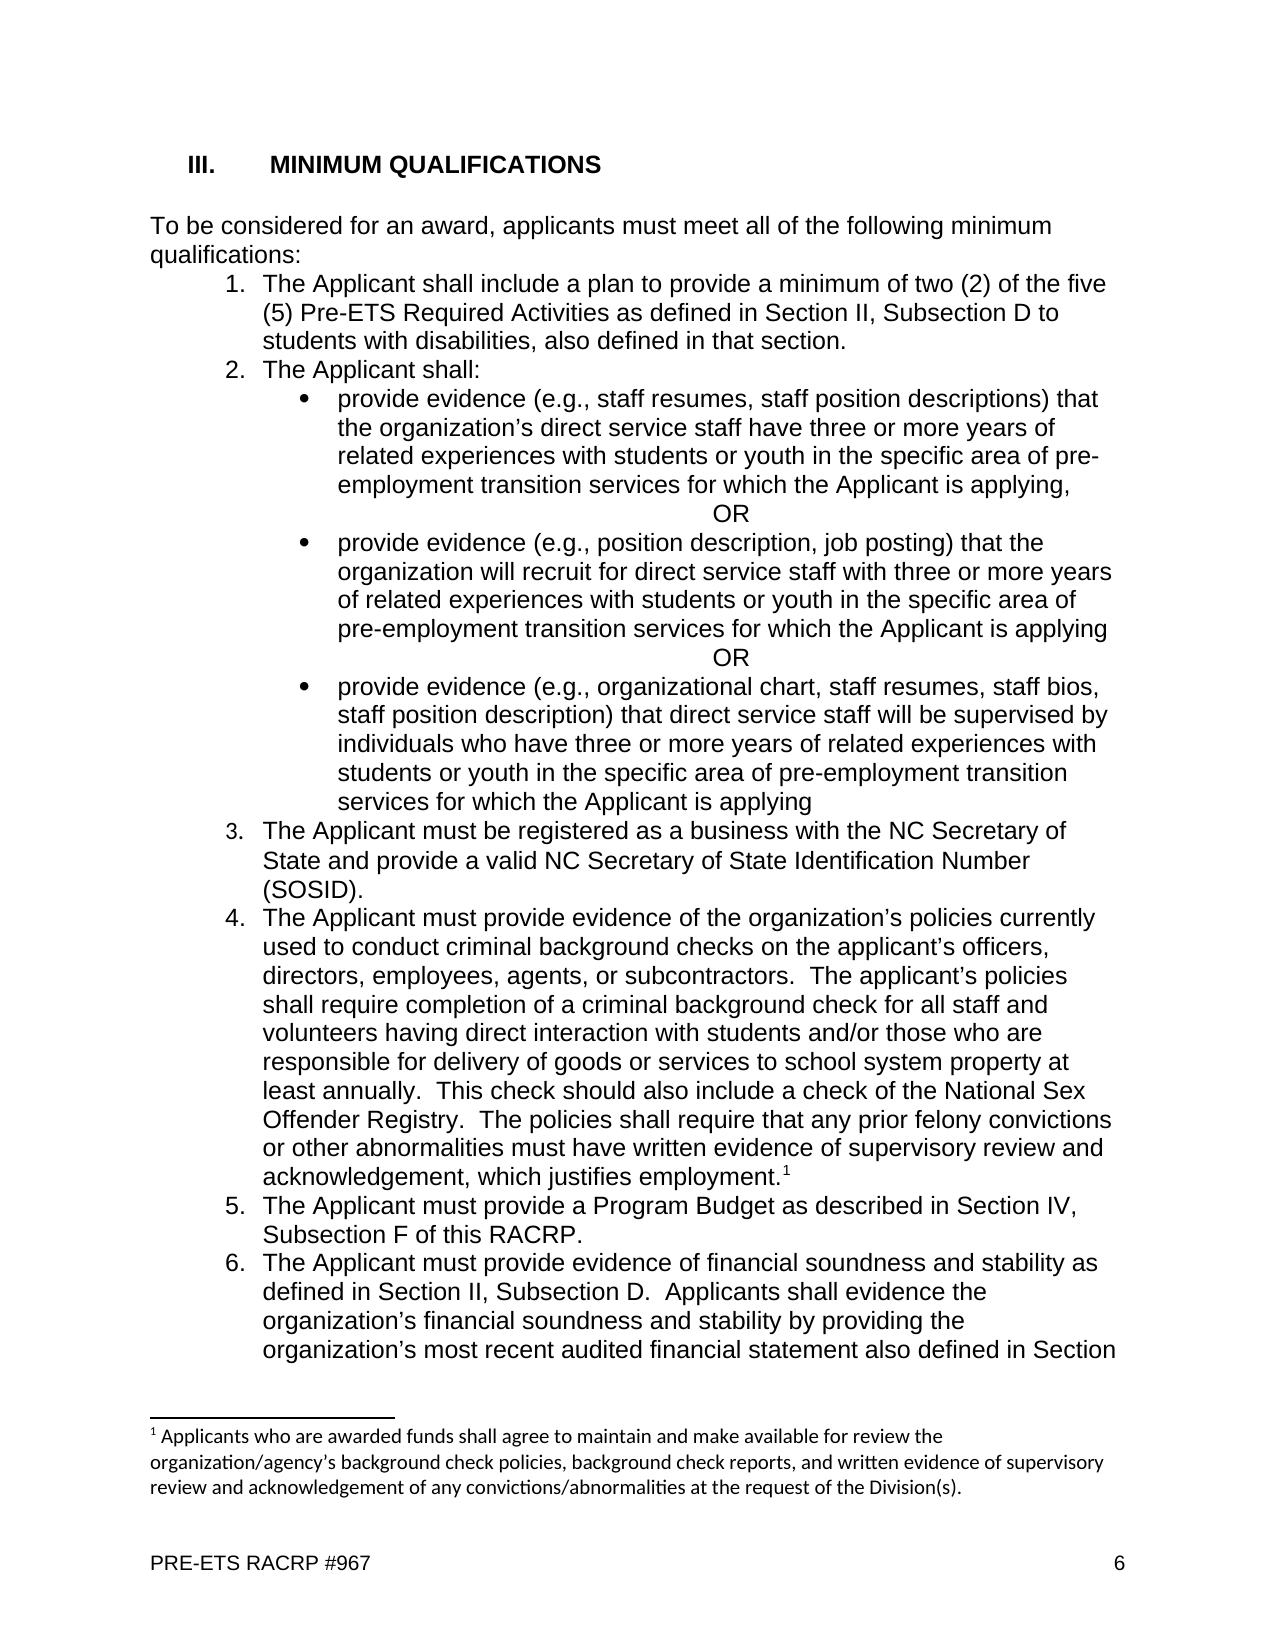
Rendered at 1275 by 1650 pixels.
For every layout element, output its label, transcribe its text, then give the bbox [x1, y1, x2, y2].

list The Applicant shall include a plan to provide a minimum of two (2) of the five (5) Pre-ETS Required Activities as defined in Section II, Subsection D to students with disabilities, also defined in that section. [225, 269, 1125, 355]
list The Applicant shall: [225, 355, 1125, 384]
list The Applicant must provide evidence of the organization’s policies currently used to conduct criminal background checks on the applicant’s officers, directors, employees, agents, or subcontractors. The applicant’s policies shall require completion of a criminal background check for all staff and volunteers having direct interaction with students and/or those who are responsible for delivery of goods or services to school system property at least annually. This check should also include a check of the National Sex Offender Registry. The policies shall require that any prior felony convictions or other abnormalities must have written evidence of supervisory review and acknowledgement, which justifies employment. [225, 903, 1125, 1191]
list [225, 1248, 1125, 1363]
list The Applicant must be registered as a business with the NC Secretary of State and provide a valid NC Secretary of State Identification Number (SOSID). [225, 815, 1125, 903]
text OR [337, 643, 1125, 671]
list provide evidence (e.g., organizational chart, staff resumes, staff bios, staff position description) that direct service staff will be supervised by individuals who have three or more years of related experiences with students or youth in the specific area of pre-employment transition services for which the Applicant is applying [300, 671, 1125, 815]
text OR [337, 499, 1125, 528]
list To be considered for an award, applicants must meet all of the following minimum qualifications: [150, 211, 1125, 269]
subtitle MINIMUM QUALIFICATIONS [187, 150, 1125, 179]
list The Applicant must provide a Program Budget as described in Section IV, Subsection F of this RACRP. [225, 1191, 1125, 1248]
list provide evidence (e.g., position description, job posting) that the organization will recruit for direct service staff with three or more years of related experiences with students or youth in the specific area of pre-employment transition services for which the Applicant is applying [300, 528, 1125, 643]
list provide evidence (e.g., staff resumes, staff position descriptions) that the organization’s direct service staff have three or more years of related experiences with students or youth in the specific area of pre-employment transition services for which the Applicant is applying, [300, 384, 1125, 499]
